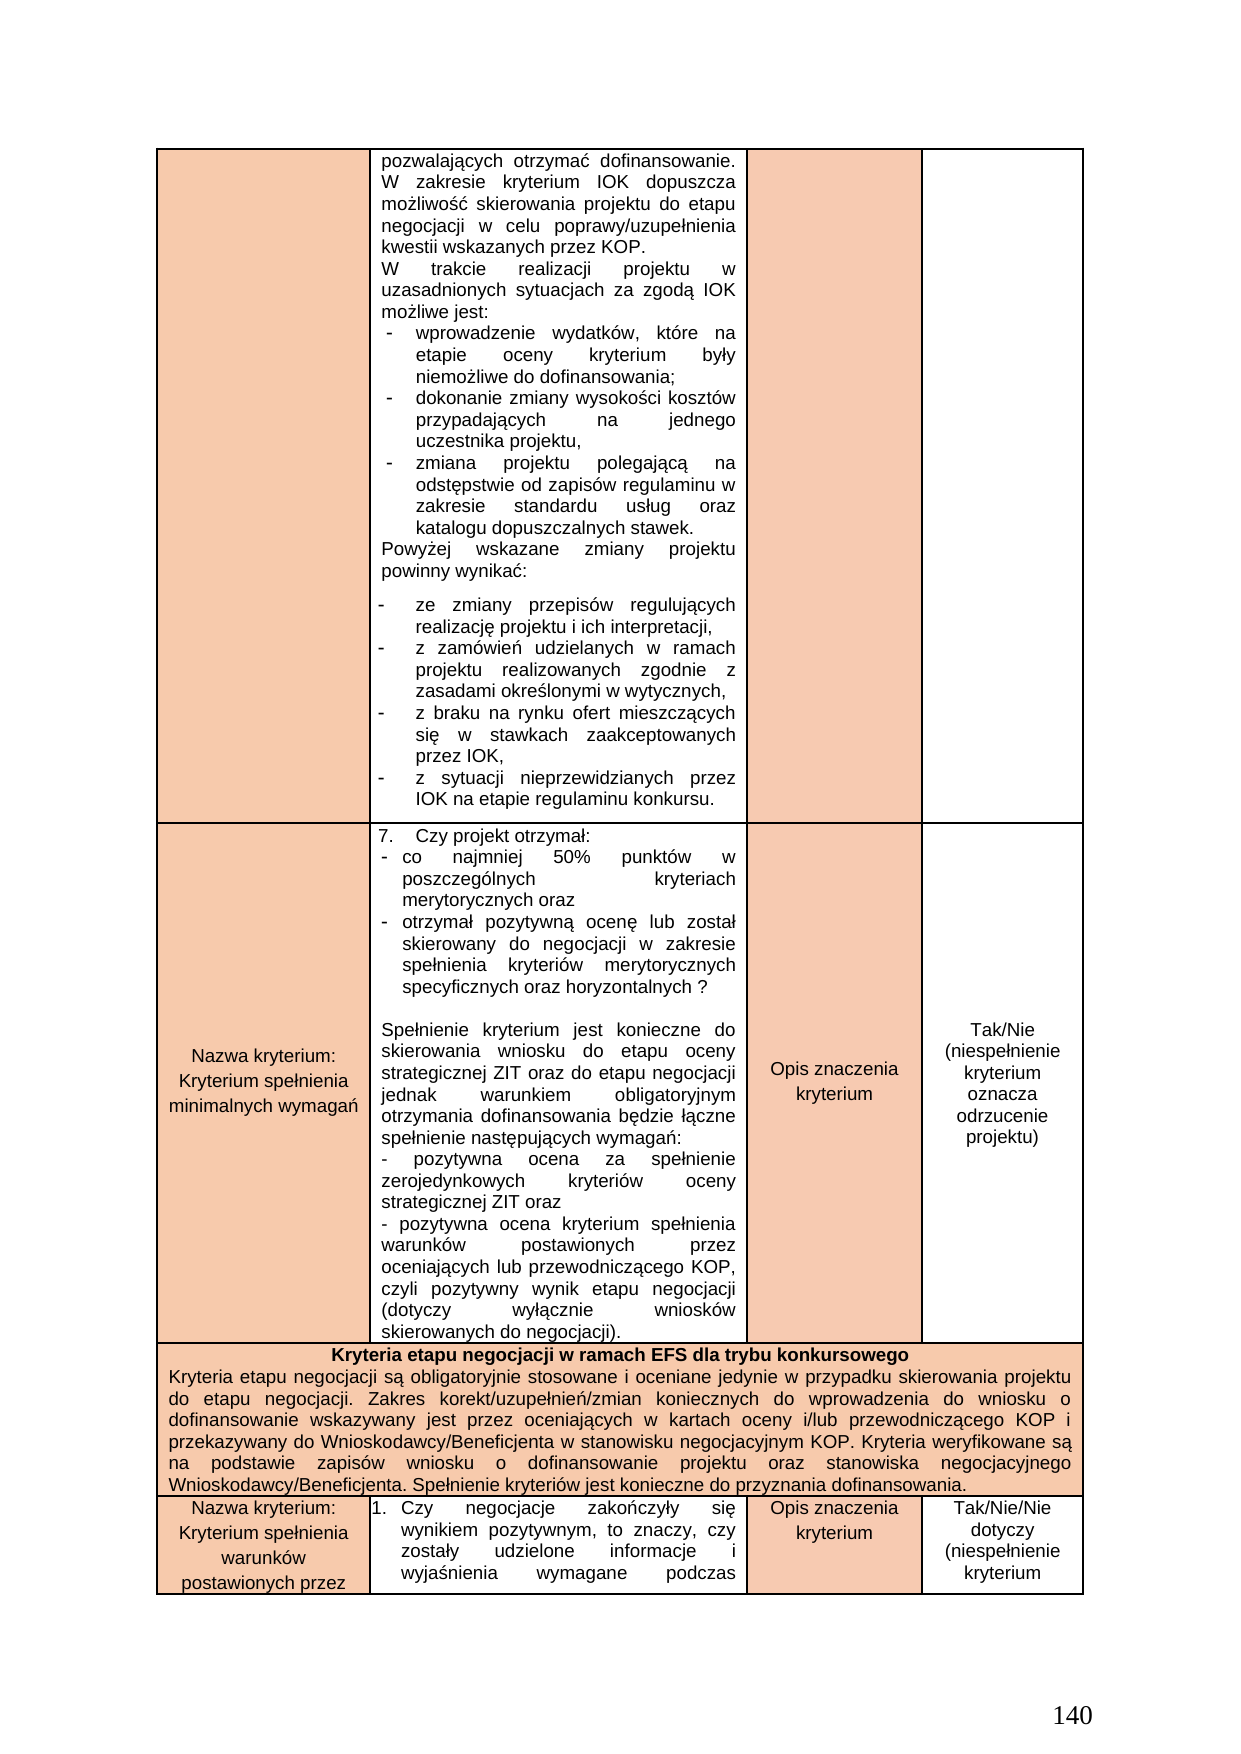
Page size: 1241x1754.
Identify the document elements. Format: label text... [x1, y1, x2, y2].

table_cell Tak/Nie (niespełnienie kryterium oznacza odrzucenie projektu) [923, 824, 1082, 1342]
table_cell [923, 150, 1082, 822]
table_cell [748, 150, 921, 822]
table_cell Opis znaczenia kryterium [748, 824, 921, 1342]
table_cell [371, 1497, 746, 1593]
table_cell Czy projekt otrzymał: co najmniej 50% punktów w poszczególnych kryteriach merytorycznych oraz otrzymał pozytywną ocenę lub został skierowany do negocjacji w zakresie spełnienia kryteriów merytorycznych specyficznych oraz horyzontalnych ? Spełnienie kryterium jest konieczne do skierowania wniosku do etapu oceny strategicznej ZIT oraz do etapu negocjacji jednak warunkiem obligatoryjnym otrzymania dofinansowania będzie łączne spełnienie następujących wymagań: - pozytywna ocena za spełnienie zerojedynkowych kryteriów oceny strategicznej ZIT oraz - pozytywna ocena kryterium spełnienia warunków postawionych przez oceniających lub przewodniczącego KOP, czyli pozytywny wynik etapu negocjacji (dotyczy wyłącznie wniosków skierowanych do negocjacji). [371, 824, 746, 1342]
table_cell Kryteria etapu negocjacji w ramach EFS dla trybu konkursowego Kryteria etapu negocjacji są obligatoryjnie stosowane i oceniane jedynie w przypadku skierowania projektu do etapu negocjacji. Zakres korekt/uzupełnień/zmian koniecznych do wprowadzenia do wniosku o dofinansowanie wskazywany jest przez oceniających w kartach oceny i/lub przewodniczącego KOP i przekazywany do Wnioskodawcy/Beneficjenta w stanowisku negocjacyjnym KOP. Kryteria weryfikowane są na podstawie zapisów wniosku o dofinansowanie projektu oraz stanowiska negocjacyjnego Wnioskodawcy/Beneficjenta. Spełnienie kryteriów jest konieczne do przyznania dofinansowania. [158, 1344, 1082, 1495]
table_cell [158, 1497, 369, 1593]
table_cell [371, 150, 746, 822]
table_cell Nazwa kryterium: Kryterium spełnienia minimalnych wymagań [158, 824, 369, 1342]
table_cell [923, 1497, 1082, 1593]
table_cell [158, 150, 369, 822]
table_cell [748, 1497, 921, 1593]
